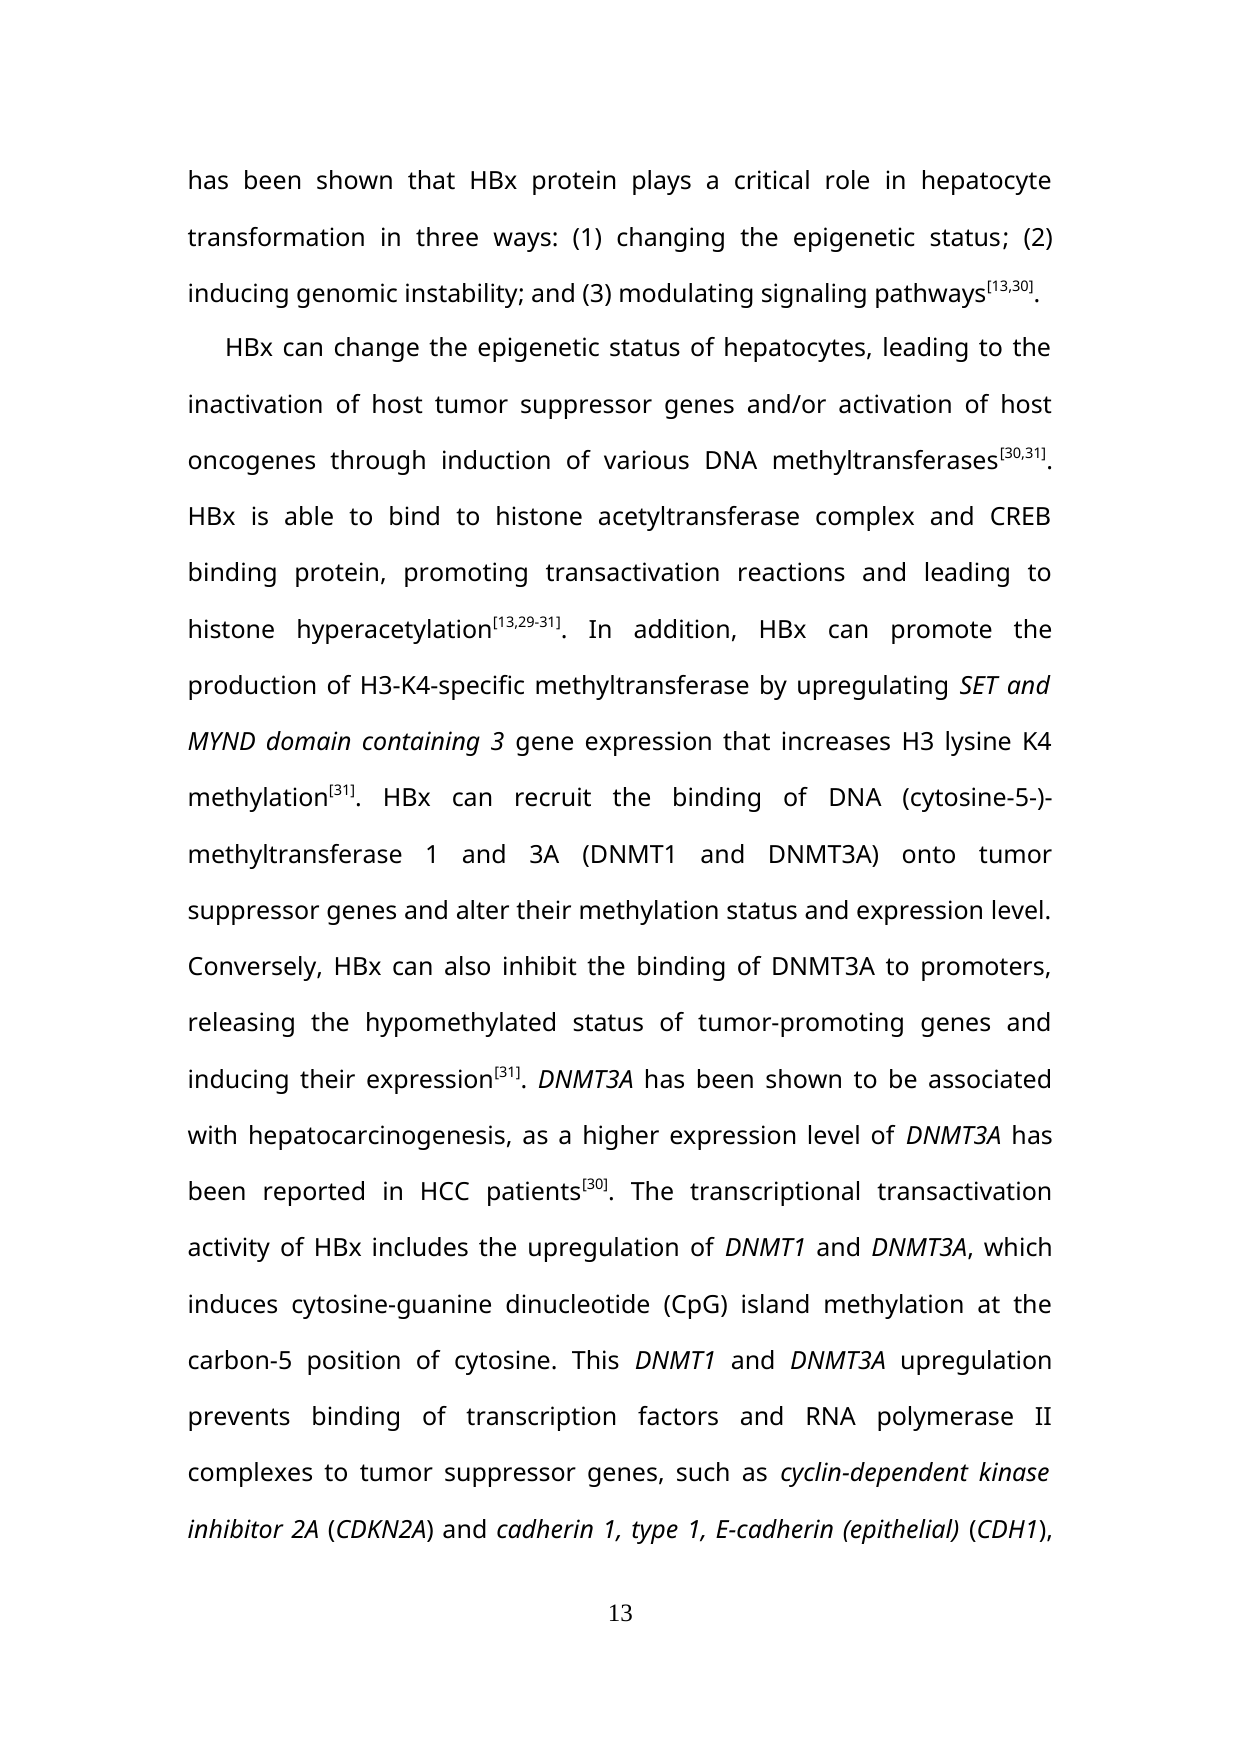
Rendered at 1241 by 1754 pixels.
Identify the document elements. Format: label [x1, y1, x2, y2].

list [187, 328, 1053, 1547]
list [187, 161, 1053, 311]
